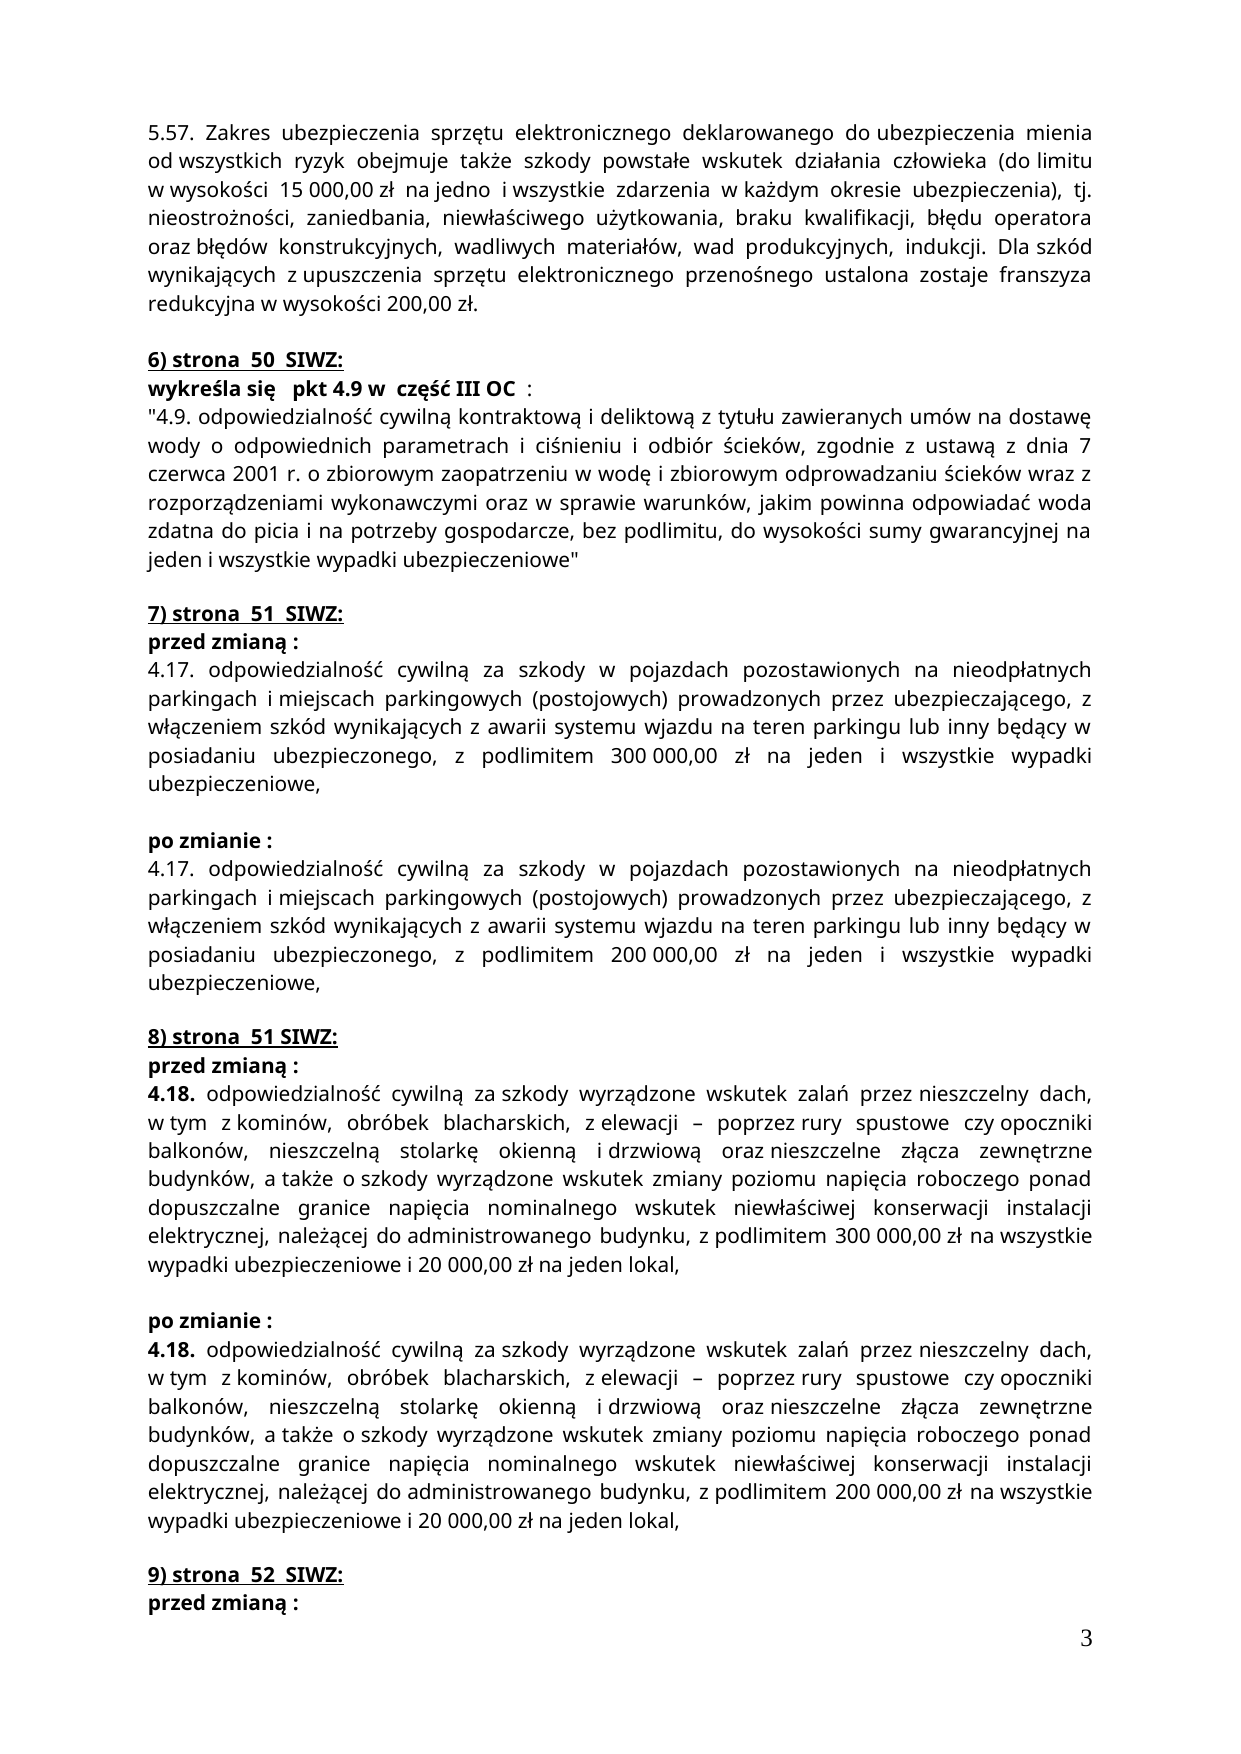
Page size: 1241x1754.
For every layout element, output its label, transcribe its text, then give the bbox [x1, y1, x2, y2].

text przed zmianą : [148, 627, 1092, 656]
text przed zmianą : [148, 1588, 1092, 1617]
text po zmianie : [148, 826, 1092, 854]
text "4.9. odpowiedzialność cywilną kontraktową i deliktową z tytułu zawieranych umów na dostawę wody o odpowiednich parametrach i ciśnieniu i odbiór ścieków, zgodnie z ustawą z dnia 7 czerwca 2001 r. o zbiorowym zaopatrzeniu w wodę i zbiorowym odprowadzaniu ścieków wraz z rozporządzeniami wykonawczymi oraz w sprawie warunków, jakim powinna odpowiadać woda zdatna do picia i na potrzeby gospodarcze, bez podlimitu, do wysokości sumy gwarancyjnej na jeden i wszystkie wypadki ubezpieczeniowe" [148, 402, 1092, 573]
text 4.17. odpowiedzialność cywilną za szkody w pojazdach pozostawionych na nieodpłatnych parkingach i miejscach parkingowych (postojowych) prowadzonych przez ubezpieczającego, z włączeniem szkód wynikających z awarii systemu wjazdu na teren parkingu lub inny będący w posiadaniu ubezpieczonego, z podlimitem 300 000,00 zł na jeden i wszystkie wypadki ubezpieczeniowe, [148, 656, 1092, 798]
text 4.17. odpowiedzialność cywilną za szkody w pojazdach pozostawionych na nieodpłatnych parkingach i miejscach parkingowych (postojowych) prowadzonych przez ubezpieczającego, z włączeniem szkód wynikających z awarii systemu wjazdu na teren parkingu lub inny będący w posiadaniu ubezpieczonego, z podlimitem 200 000,00 zł na jeden i wszystkie wypadki ubezpieczeniowe, [148, 854, 1092, 997]
text 6) strona 50 SIWZ: [148, 346, 1092, 374]
text 4.18. odpowiedzialność cywilną za szkody wyrządzone wskutek zalań przez nieszczelny dach, w tym z kominów, obróbek blacharskich, z elewacji – poprzez rury spustowe czy opoczniki balkonów, nieszczelną stolarkę okienną i drzwiową oraz nieszczelne złącza zewnętrzne budynków, a także o szkody wyrządzone wskutek zmiany poziomu napięcia roboczego ponad dopuszczalne granice napięcia nominalnego wskutek niewłaściwej konserwacji instalacji elektrycznej, należącej do administrowanego budynku, z podlimitem 300 000,00 zł na wszystkie wypadki ubezpieczeniowe i 20 000,00 zł na jeden lokal, [148, 1079, 1092, 1278]
text 7) strona 51 SIWZ: [148, 599, 1092, 627]
text 5.57. Zakres ubezpieczenia sprzętu elektronicznego deklarowanego do ubezpieczenia mienia od wszystkich ryzyk obejmuje także szkody powstałe wskutek działania człowieka (do limitu w wysokości 15 000,00 zł na jedno i wszystkie zdarzenia w każdym okresie ubezpieczenia), tj. nieostrożności, zaniedbania, niewłaściwego użytkowania, braku kwalifikacji, błędu operatora oraz błędów konstrukcyjnych, wadliwych materiałów, wad produkcyjnych, indukcji. Dla szkód wynikających z upuszczenia sprzętu elektronicznego przenośnego ustalona zostaje franszyza redukcyjna w wysokości 200,00 zł. [148, 118, 1092, 317]
text 4.18. odpowiedzialność cywilną za szkody wyrządzone wskutek zalań przez nieszczelny dach, w tym z kominów, obróbek blacharskich, z elewacji – poprzez rury spustowe czy opoczniki balkonów, nieszczelną stolarkę okienną i drzwiową oraz nieszczelne złącza zewnętrzne budynków, a także o szkody wyrządzone wskutek zmiany poziomu napięcia roboczego ponad dopuszczalne granice napięcia nominalnego wskutek niewłaściwej konserwacji instalacji elektrycznej, należącej do administrowanego budynku, z podlimitem 200 000,00 zł na wszystkie wypadki ubezpieczeniowe i 20 000,00 zł na jeden lokal, [148, 1335, 1092, 1534]
text przed zmianą : [148, 1051, 1092, 1079]
text 9) strona 52 SIWZ: [148, 1560, 1092, 1588]
text po zmianie : [148, 1307, 1092, 1335]
text 8) strona 51 SIWZ: [148, 1022, 1092, 1051]
text wykreśla się pkt 4.9 w część III OC : [148, 374, 1092, 402]
